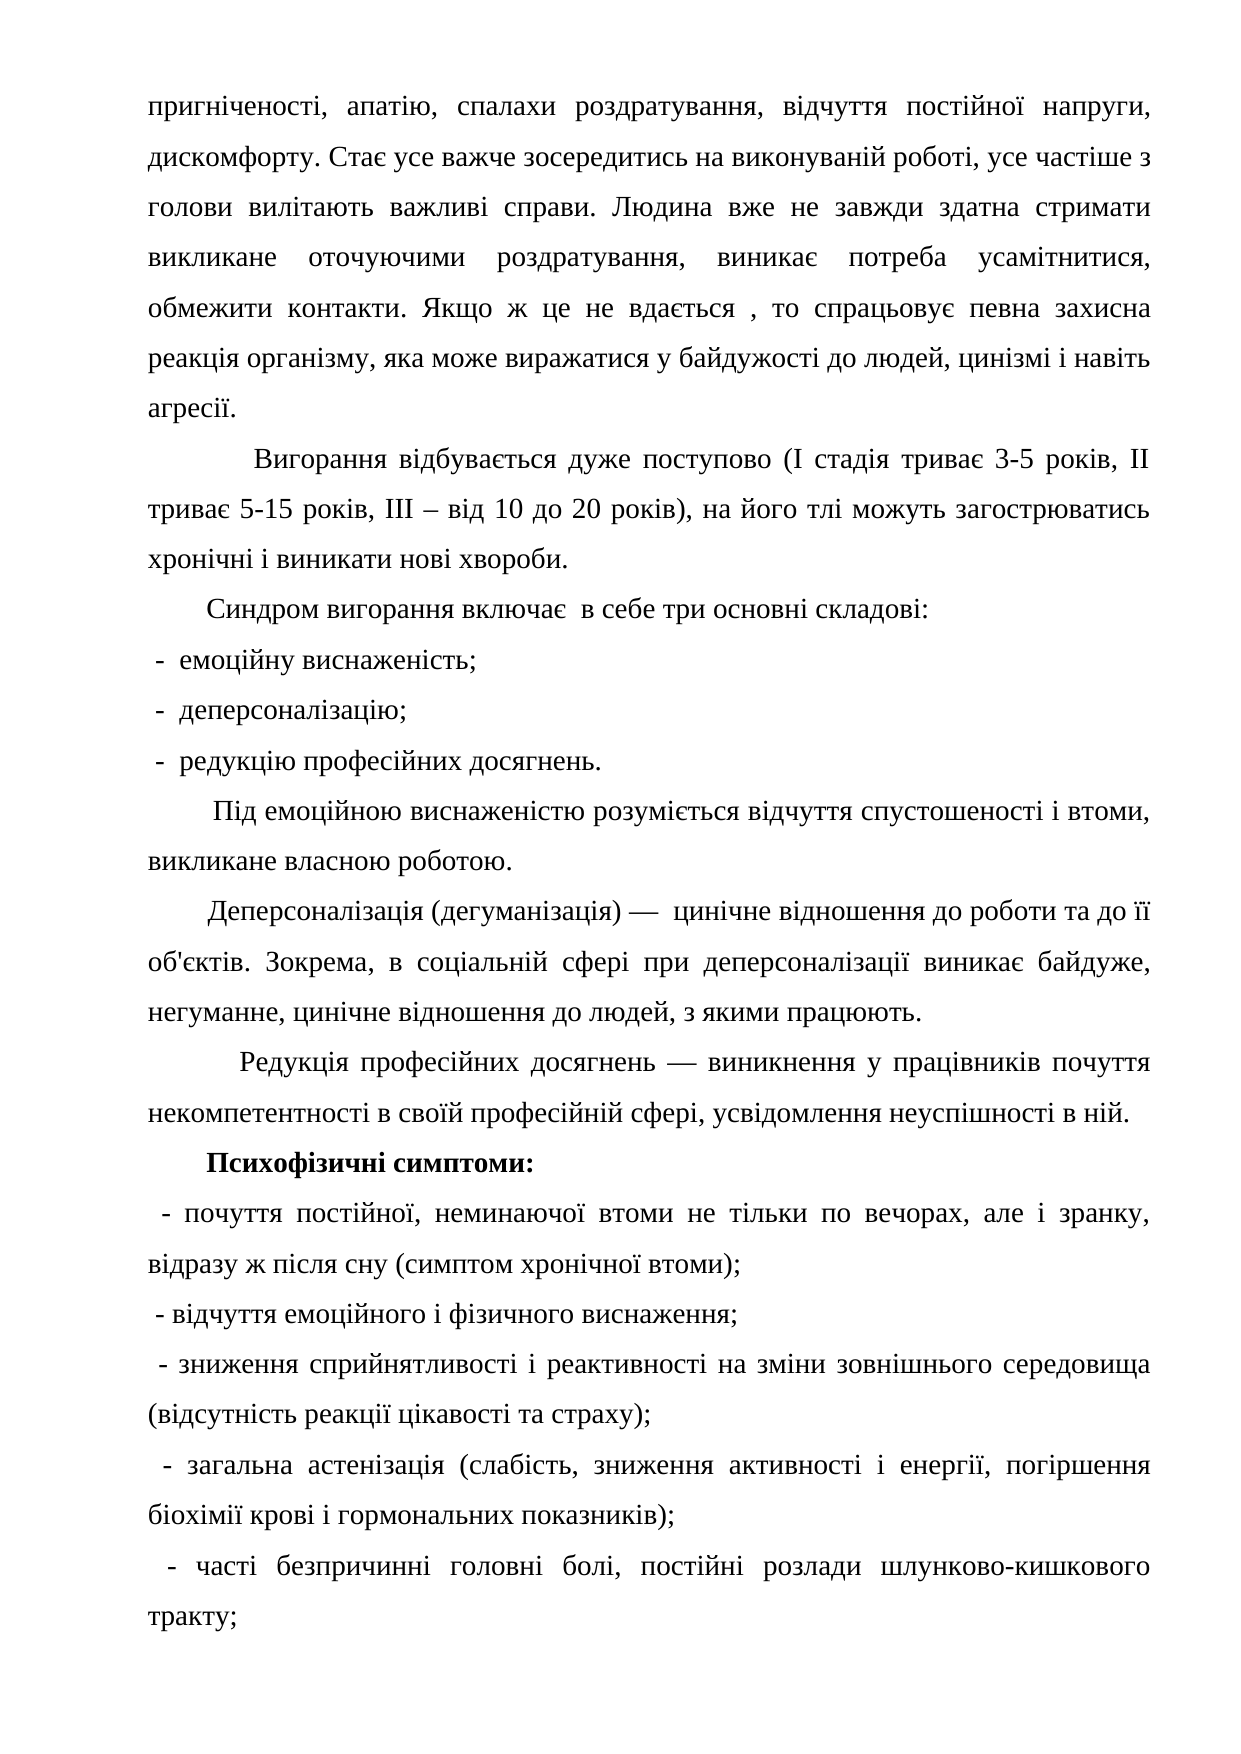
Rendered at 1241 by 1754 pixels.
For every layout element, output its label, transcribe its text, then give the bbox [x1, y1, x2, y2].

text - редукцію професійних досягнень. [148, 743, 1152, 776]
text - емоційну виснаженість; [148, 642, 1152, 676]
text Редукція професійних досягнень — виникнення у працівників почуття некомпетентності в своїй професійній сфері, усвідомлення неуспішності в ній. [148, 1044, 1152, 1128]
text - зниження сприйнятливості і реактивності на зміни зовнішнього середовища (відсутність реакції цікавості та страху); [148, 1346, 1152, 1430]
text Деперсоналізація (дегуманізація) — цинічне відношення до роботи та до її об'єктів. Зокрема, в соціальній сфері при деперсоналізації виникає байдуже, негуманне, цинічне відношення до людей, з якими працюють. [148, 893, 1152, 1028]
text - відчуття емоційного і фізичного виснаження; [148, 1296, 1152, 1329]
text Під емоційною виснаженістю розуміється відчуття спустошеності і втоми, викликане власною роботою. [148, 793, 1152, 877]
text Синдром вигорання включає в себе три основні складові: [148, 592, 1152, 625]
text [148, 88, 1152, 424]
text Психофізичні симптоми: [148, 1145, 1152, 1179]
text - почуття постійної, неминаючої втоми не тільки по вечорах, але і зранку, відразу ж після сну (симптом хронічної втоми); [148, 1195, 1152, 1279]
text - часті безпричинні головні болі, постійні розлади шлунково-кишкового тракту; [148, 1548, 1152, 1631]
text - деперсоналізацію; [148, 692, 1152, 726]
text - загальна астенізація (слабість, зниження активності і енергії, погіршення біохімії крові і гормональних показників); [148, 1447, 1152, 1531]
text Вигорання відбувається дуже поступово (I стадія триває 3-5 років, II триває 5-15 років, III – від 10 до 20 років), на його тлі можуть загострюватись хронічні і виникати нові хвороби. [148, 441, 1152, 575]
